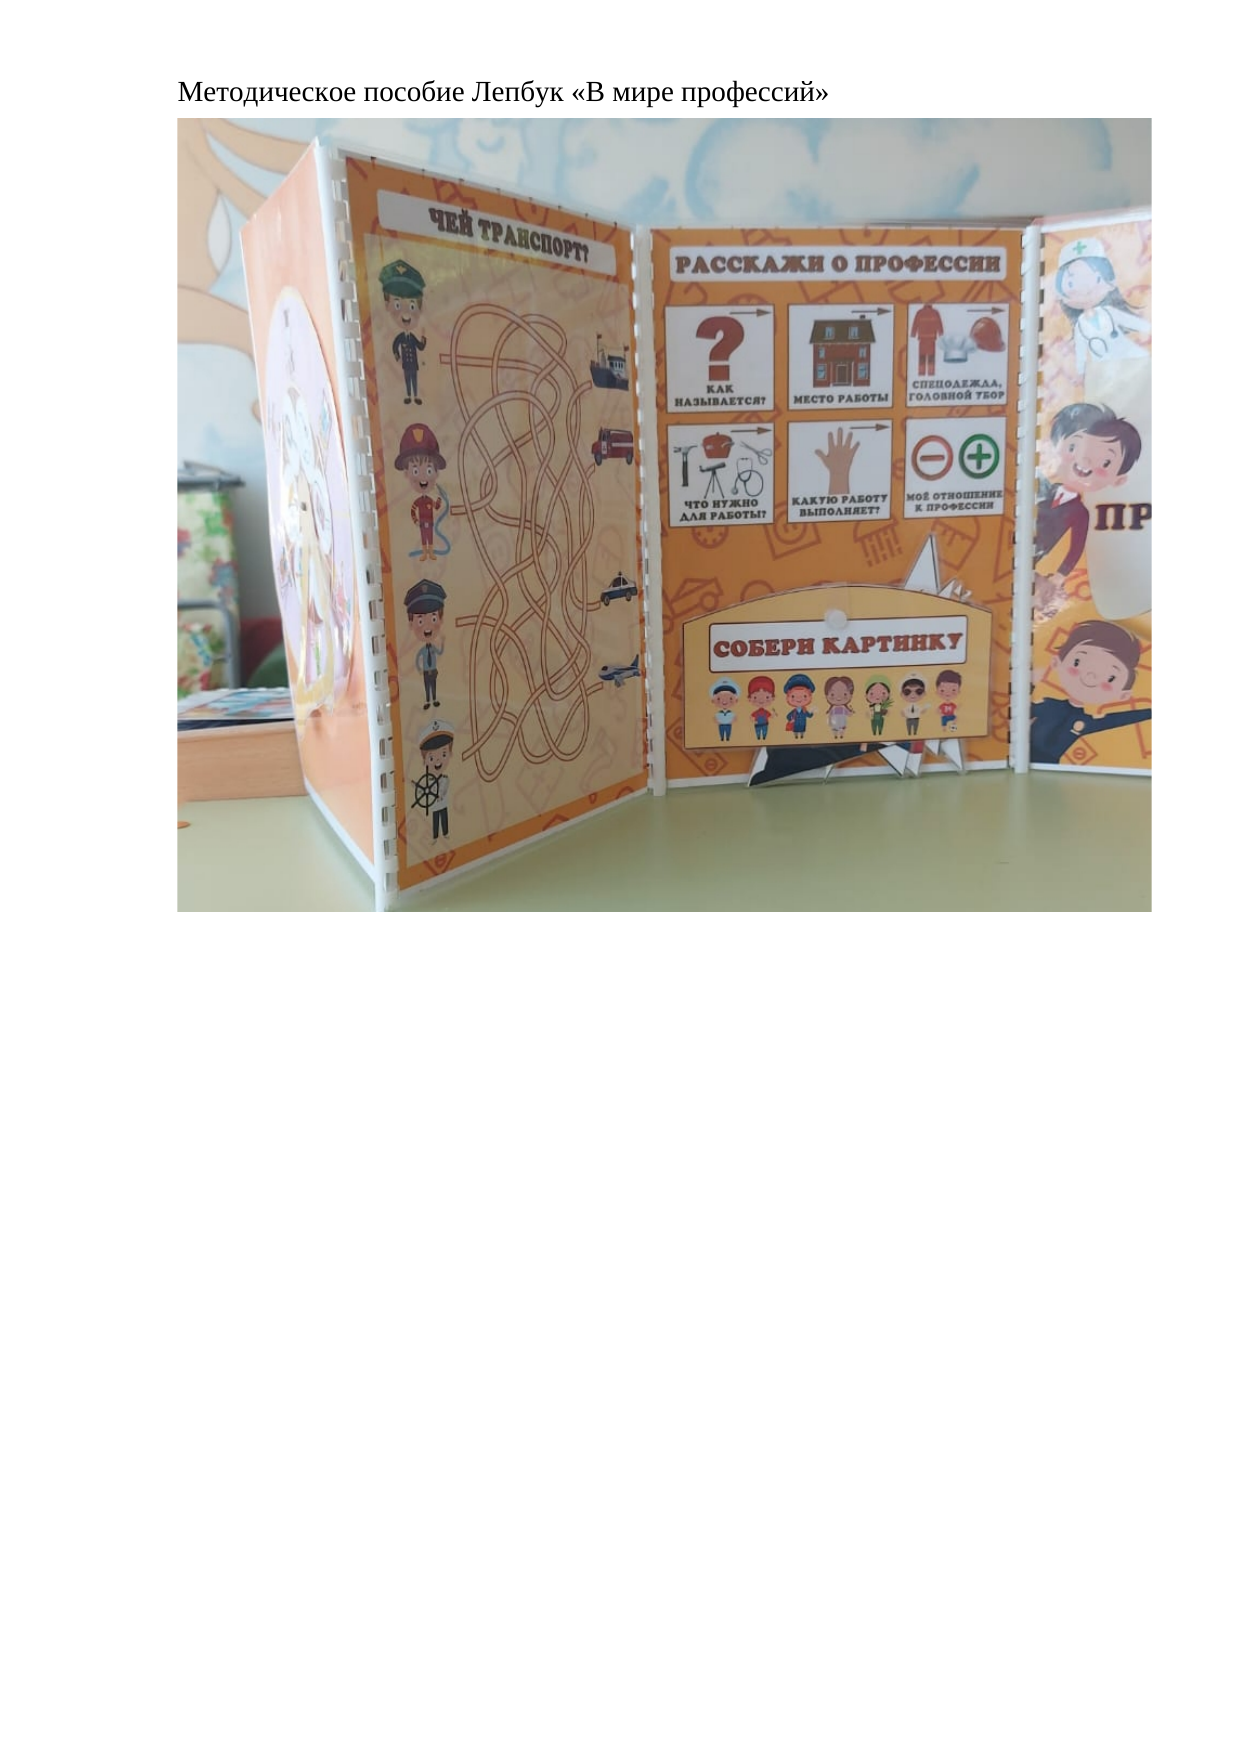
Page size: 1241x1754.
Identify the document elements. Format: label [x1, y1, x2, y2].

picture [177, 118, 1152, 912]
